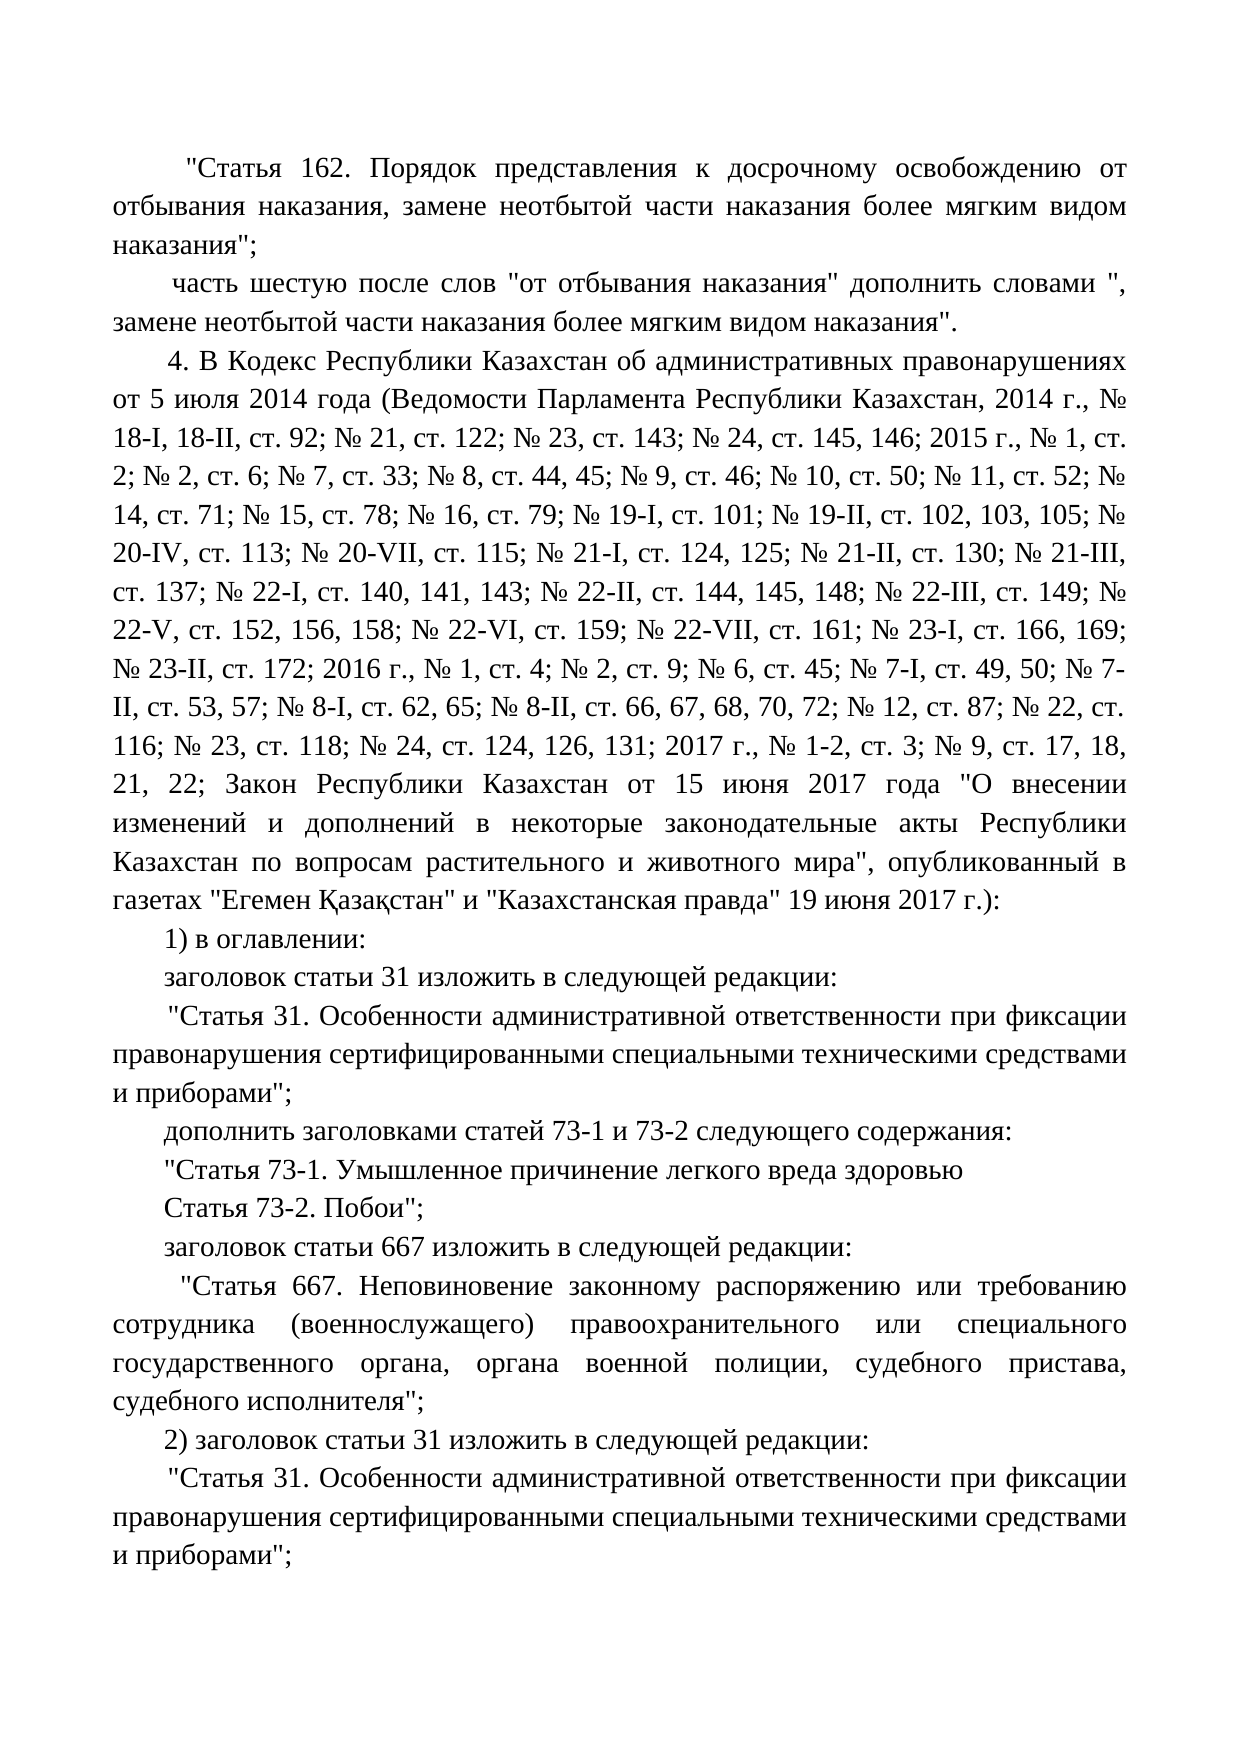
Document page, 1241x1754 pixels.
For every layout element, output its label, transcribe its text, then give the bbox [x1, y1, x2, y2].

text Статья 73-2. Побои"; [112, 1191, 1128, 1224]
text 1) в оглавлении: [112, 921, 1128, 954]
text "Статья 31. Особенности административной ответственности при фиксации правонарушения сертифицированными специальными техническими средствами и приборами"; [112, 1460, 1128, 1571]
text дополнить заголовками статей 73-1 и 73-2 следующего содержания: [112, 1113, 1128, 1147]
text "Статья 667. Неповиновение законному распоряжению или требованию сотрудника (военнослужащего) правоохранительного или специального государственного органа, органа военной полиции, судебного пристава, судебного исполнителя"; [112, 1268, 1128, 1417]
text "Статья 31. Особенности административной ответственности при фиксации правонарушения сертифицированными специальными техническими средствами и приборами"; [112, 998, 1128, 1108]
text "Статья 73-1. Умышленное причинение легкого вреда здоровью [112, 1152, 1128, 1186]
text часть шестую после слов "от отбывания наказания" дополнить словами ", замене неотбытой части наказания более мягким видом наказания". [112, 266, 1128, 338]
text 4. В Кодекс Республики Казахстан об административных правонарушениях от 5 июля 2014 года (Ведомости Парламента Республики Казахстан, 2014 г., № 18-I, 18-II, ст. 92; № 21, ст. 122; № 23, ст. 143; № 24, ст. 145, 146; 2015 г., № 1, ст. 2; № 2, ст. 6; № 7, ст. 33; № 8, ст. 44, 45; № 9, ст. 46; № 10, ст. 50; № 11, ст. 52; № 14, ст. 71; № 15, ст. 78; № 16, ст. 79; № 19-I, ст. 101; № 19-II, ст. 102, 103, 105; № 20-IV, ст. 113; № 20-VII, ст. 115; № 21-I, ст. 124, 125; № 21-II, ст. 130; № 21-III, ст. 137; № 22-I, ст. 140, 141, 143; № 22-II, ст. 144, 145, 148; № 22-III, ст. 149; № 22-V, ст. 152, 156, 158; № 22-VI, ст. 159; № 22-VII, ст. 161; № 23-I, ст. 166, 169; № 23-II, ст. 172; 2016 г., № 1, ст. 4; № 2, ст. 9; № 6, ст. 45; № 7-I, ст. 49, 50; № 7-II, ст. 53, 57; № 8-I, ст. 62, 65; № 8-II, ст. 66, 67, 68, 70, 72; № 12, ст. 87; № 22, cт. 116; № 23, ст. 118; № 24, ст. 124, 126, 131; 2017 г., № 1-2, ст. 3; № 9, ст. 17, 18, 21, 22; Закон Республики Казахстан от 15 июня 2017 года "О внесении изменений и дополнений в некоторые законодательные акты Республики Казахстан по вопросам растительного и животного мира", опубликованный в газетах "Егемен Қазақстан" и "Казахстанская правда" 19 июня 2017 г.): [112, 343, 1128, 916]
text заголовок статьи 31 изложить в следующей редакции: [112, 959, 1128, 993]
text "Статья 162. Порядок представления к досрочному освобождению от отбывания наказания, замене неотбытой части наказания более мягким видом наказания"; [112, 150, 1128, 261]
text 2) заголовок статьи 31 изложить в следующей редакции: [112, 1422, 1128, 1455]
text заголовок статьи 667 изложить в следующей редакции: [112, 1229, 1128, 1263]
